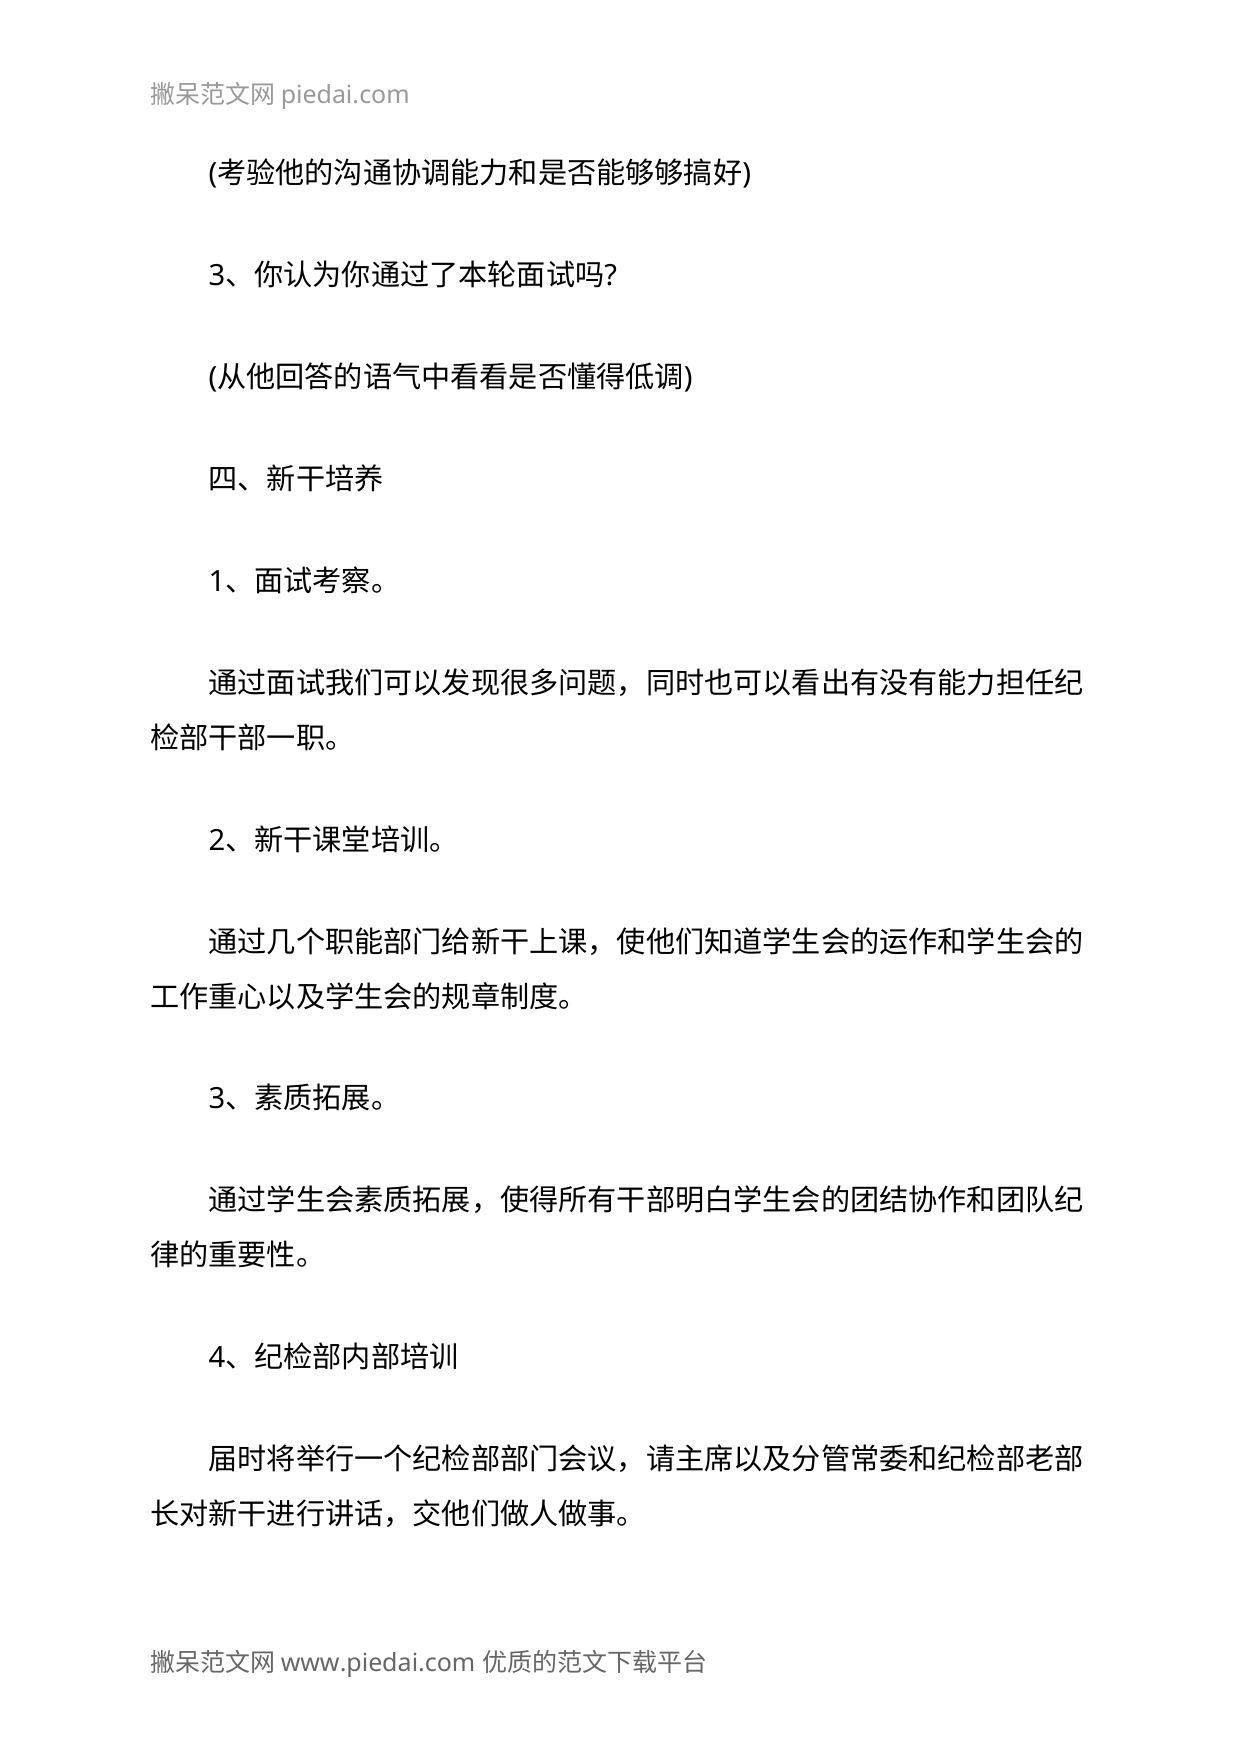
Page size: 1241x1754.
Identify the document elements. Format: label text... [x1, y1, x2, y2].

text (考验他的沟通协调能力和是否能够够搞好) [150, 150, 1090, 192]
text 3、素质拓展。 [150, 1075, 1090, 1117]
text 通过学生会素质拓展，使得所有干部明白学生会的团结协作和团队纪律的重要性。 [150, 1177, 1090, 1274]
text 2、新干课堂培训。 [150, 816, 1090, 859]
text 届时将举行一个纪检部部门会议，请主席以及分管常委和纪检部老部长对新干进行讲话，交他们做人做事。 [150, 1436, 1090, 1533]
text 通过几个职能部门给新干上课，使他们知道学生会的运作和学生会的工作重心以及学生会的规章制度。 [150, 918, 1090, 1016]
text 3、你认为你通过了本轮面试吗? [150, 252, 1090, 294]
text (从他回答的语气中看看是否懂得低调) [150, 354, 1090, 396]
text 四、新干培养 [150, 456, 1090, 498]
text 通过面试我们可以发现很多问题，同时也可以看出有没有能力担任纪检部干部一职。 [150, 660, 1090, 757]
text 1、面试考察。 [150, 558, 1090, 600]
text 4、纪检部内部培训 [150, 1334, 1090, 1376]
